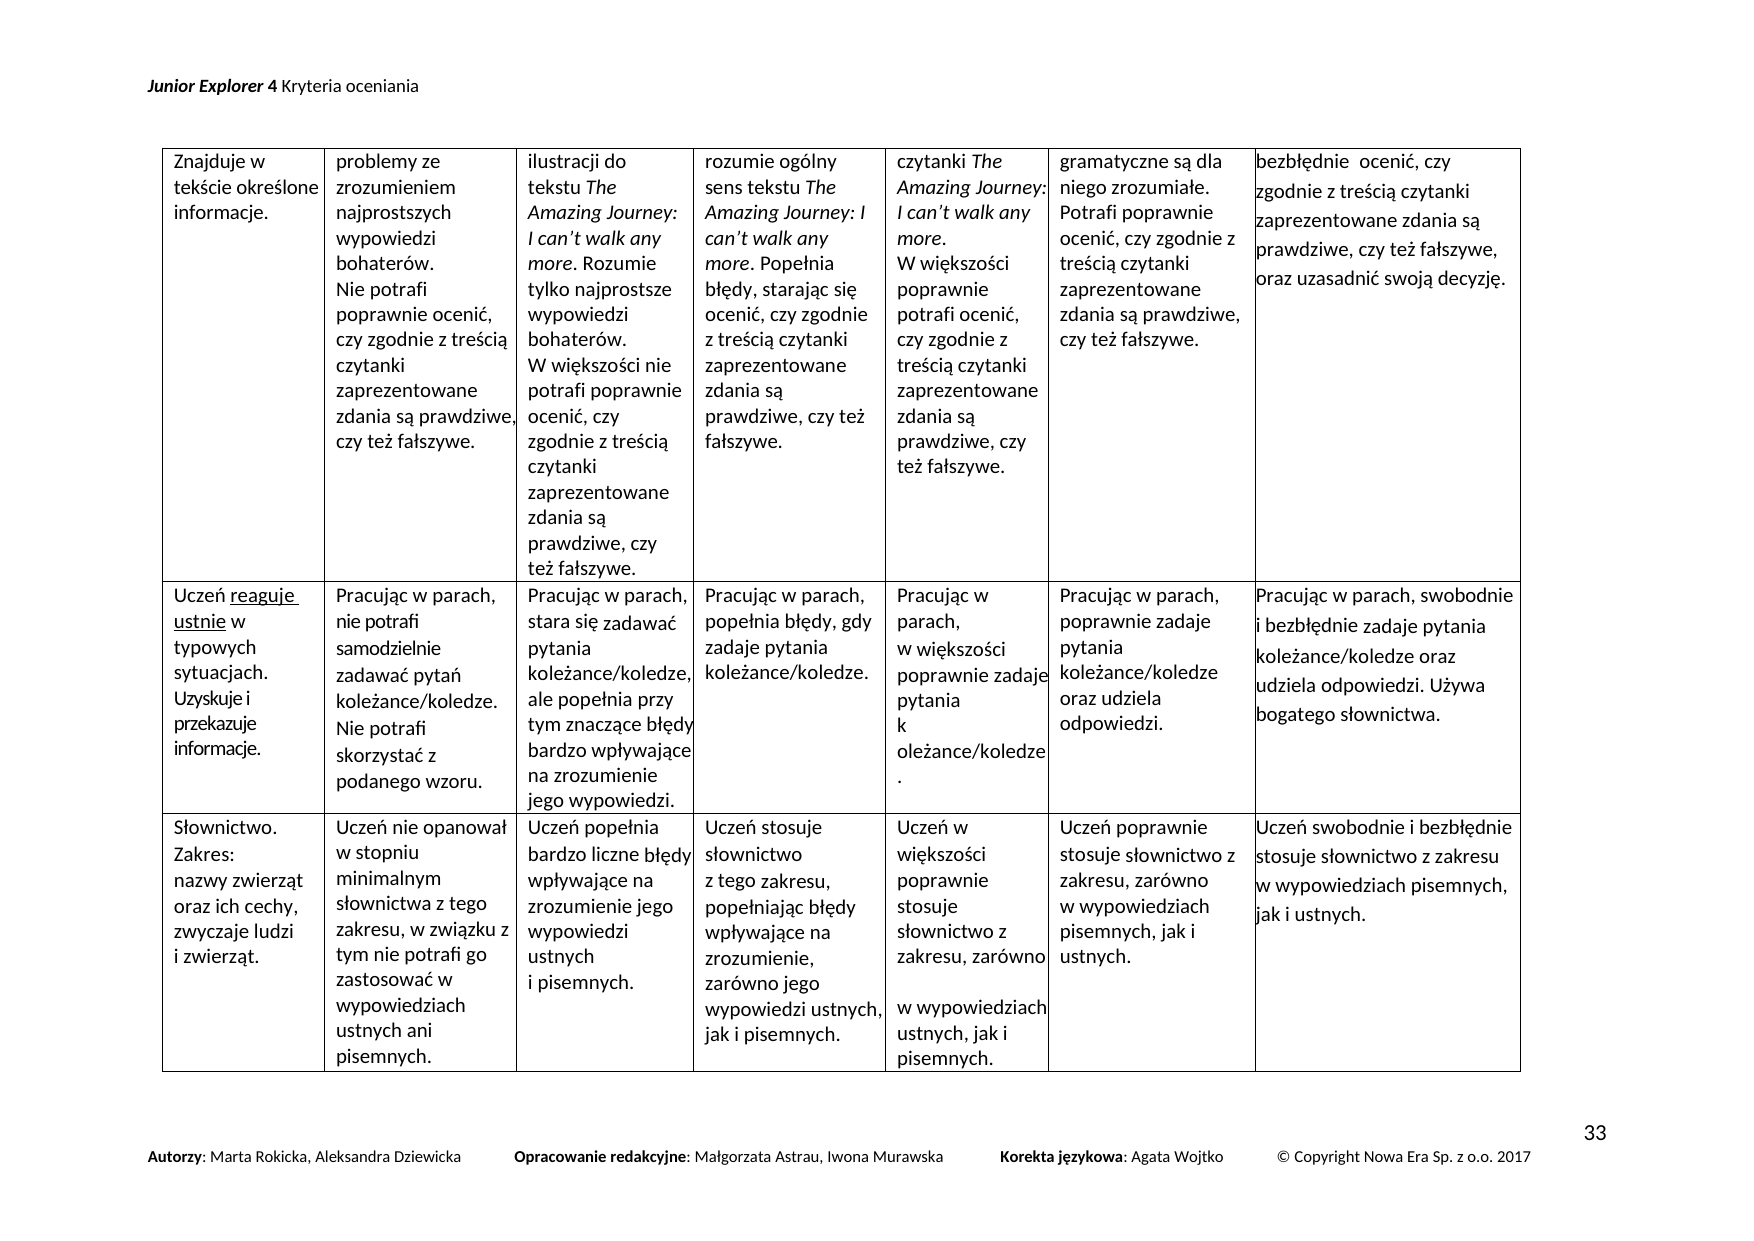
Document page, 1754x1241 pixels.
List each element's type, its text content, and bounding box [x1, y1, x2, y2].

table_cell Pracując w parach, swobodnie i bezbłędnie zadaje pytania koleżance/koledze oraz udziela odpowiedzi. Używa bogatego słownictwa. [1256, 582, 1520, 813]
table_cell Pracując w parach, w większości poprawnie zadaje pytania koleżance/koledze. [886, 582, 1048, 813]
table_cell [163, 149, 324, 581]
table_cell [1256, 149, 1520, 581]
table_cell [517, 149, 693, 581]
table_cell Pracując w parach, nie potrafi samodzielnie zadawać pytań koleżance/koledze. Nie potrafi skorzystać z podanego wzoru. [325, 582, 516, 813]
table_cell Pracując w parach, poprawnie zadaje pytania koleżance/koledze oraz udziela odpowiedzi. [1049, 582, 1255, 813]
table_cell Uczeń reaguje ustnie w typowych sytuacjach. Uzyskuje i przekazuje informacje. [163, 582, 324, 813]
table_cell Uczeń stosuje słownictwo z tego zakresu, popełniając błędy wpływające na zrozumienie, zarówno jego wypowiedzi ustnych, jak i pisemnych. [694, 814, 885, 1071]
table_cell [1049, 149, 1255, 581]
table_cell Uczeń popełnia bardzo liczne błędy wpływające na zrozumienie jego wypowiedzi ustnych i pisemnych. [517, 814, 693, 1071]
table_cell Pracując w parach, stara się zadawać pytania koleżance/koledze, ale popełnia przy tym znaczące błędy bardzo wpływające na zrozumienie jego wypowiedzi. [517, 582, 693, 813]
table_cell Słownictwo. Zakres: nazwy zwierząt oraz ich cechy, zwyczaje ludzi i zwierząt. [163, 814, 324, 1071]
table_cell Uczeń w większości poprawnie stosuje słownictwo z zakresu, zarówno w wypowiedziach ustnych, jak i pisemnych. [886, 814, 1048, 1071]
table_cell Uczeń nie opanował w stopniu minimalnym słownictwa z tego zakresu, w związku z tym nie potrafi go zastosować w wypowiedziach ustnych ani pisemnych. [325, 814, 516, 1071]
table_cell Uczeń swobodnie i bezbłędnie stosuje słownictwo z zakresu w wypowiedziach pisemnych, jak i ustnych. [1256, 814, 1520, 1071]
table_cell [694, 149, 885, 581]
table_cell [886, 149, 1048, 581]
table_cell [325, 149, 516, 581]
table_cell Pracując w parach, popełnia błędy, gdy zadaje pytania koleżance/koledze. [694, 582, 885, 813]
table_cell Uczeń poprawnie stosuje słownictwo z zakresu, zarówno w wypowiedziach pisemnych, jak i ustnych. [1049, 814, 1255, 1071]
